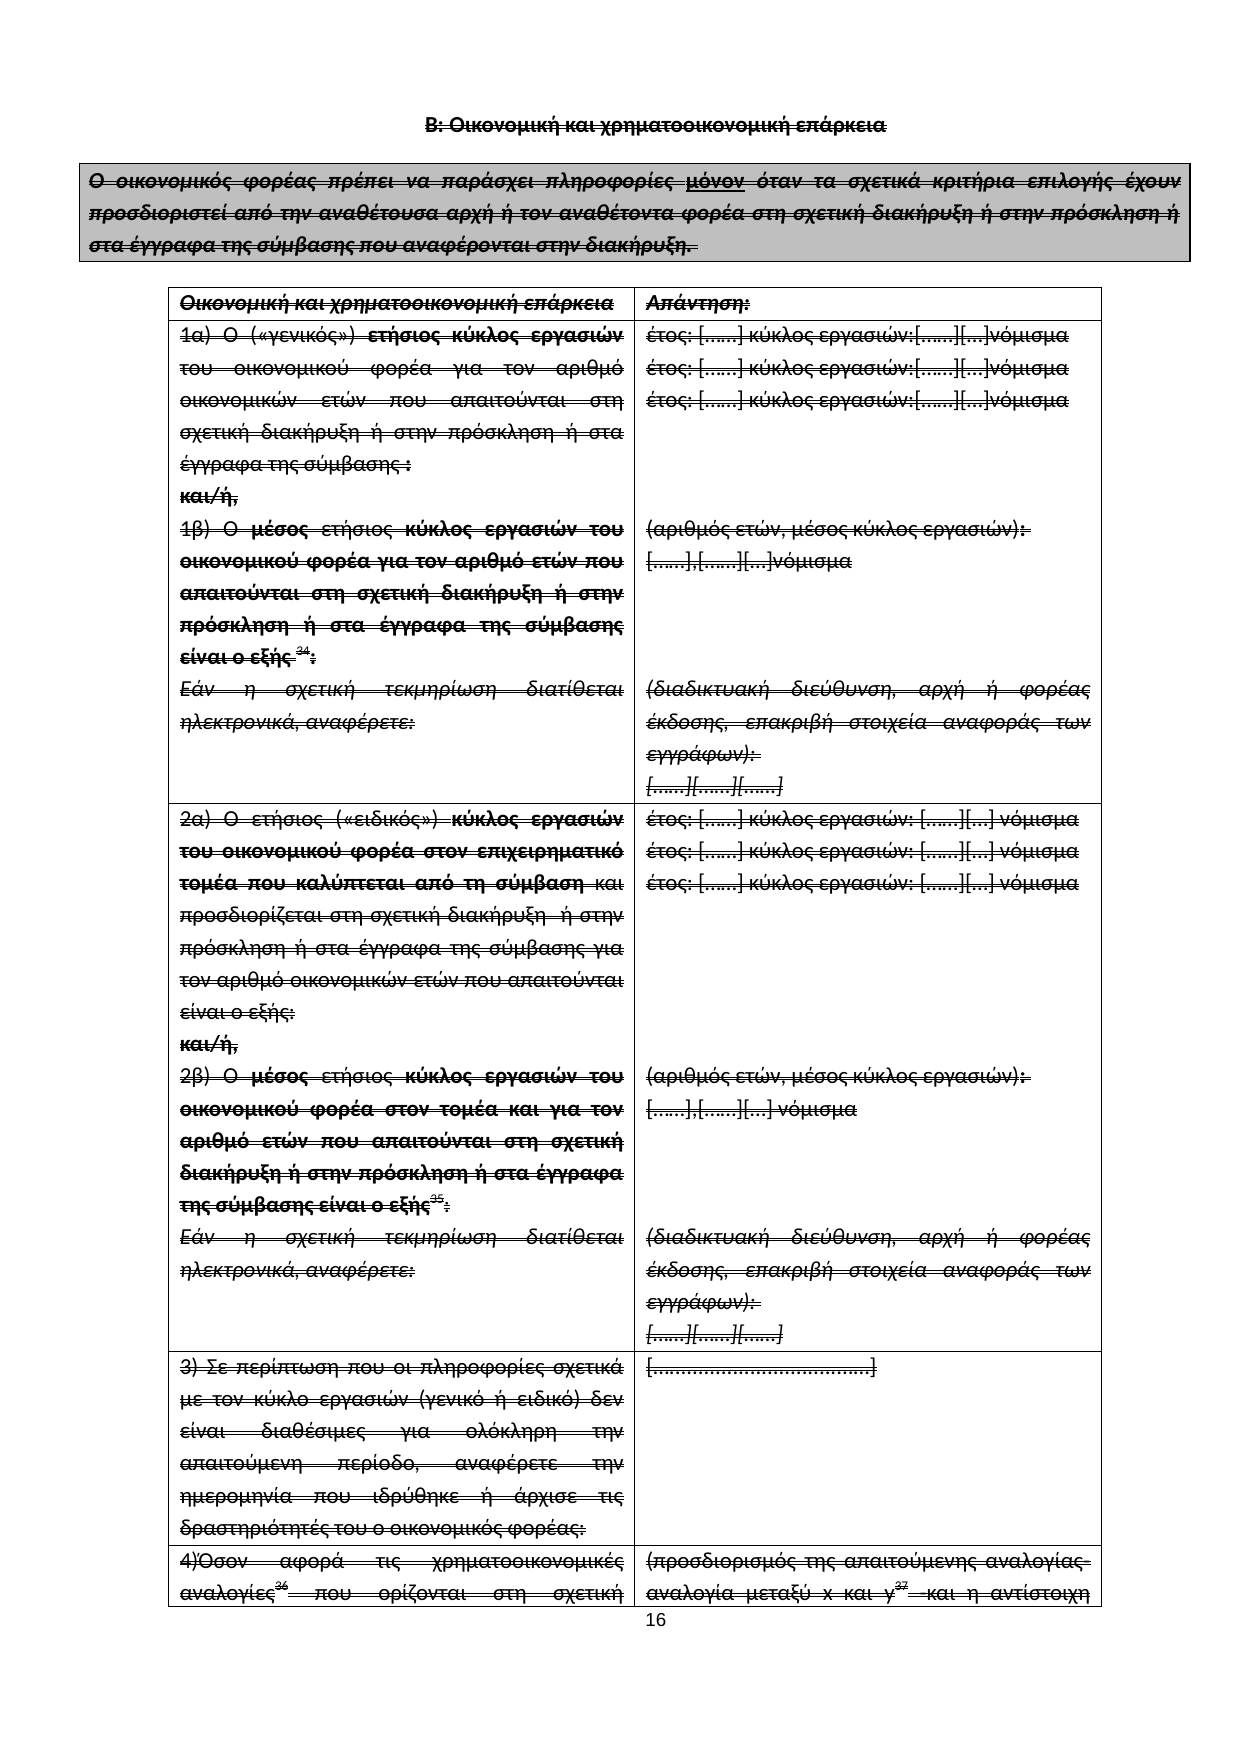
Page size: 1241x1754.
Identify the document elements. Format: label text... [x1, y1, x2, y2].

text Ο οικονομικός φορέας πρέπει να παράσχει πληροφορίες μόνον όταν τα σχετικά κριτήρια επιλογής έχουν προσδιοριστεί από την αναθέτουσα αρχή ή τον αναθέτοντα φορέα στη σχετική διακήρυξη ή στην πρόσκληση ή στα έγγραφα της σύμβασης που αναφέρονται στην διακήρυξη. [80, 164, 1189, 261]
text Β: Οικονομική και χρηματοοικονομική επάρκεια [89, 110, 1181, 138]
table_cell έτος: [……] κύκλος εργασιών:[……][…]νόμισμα έτος: [……] κύκλος εργασιών:[……][…]νόμισμα έτος: [……] κύκλος εργασιών:[……][…]νόμισμα (αριθμός ετών, μέσος κύκλος εργασιών): [……],[……][…]νόμισμα (διαδικτυακή διεύθυνση, αρχή ή φορέας έκδοσης, επακριβή στοιχεία αναφοράς των εγγράφων): [……][……][……] [635, 321, 1101, 803]
table_cell […................................…] [635, 1352, 1101, 1545]
table_cell έτος: [……] κύκλος εργασιών: [……][…] νόμισμα έτος: [……] κύκλος εργασιών: [……][…] νόμισμα έτος: [……] κύκλος εργασιών: [……][…] νόμισμα (αριθμός ετών, μέσος κύκλος εργασιών): [……],[……][…] νόμισμα (διαδικτυακή διεύθυνση, αρχή ή φορέας έκδοσης, επακριβή στοιχεία αναφοράς των εγγράφων): [……][……][……] [635, 804, 1101, 1351]
table_header Απάντηση: [635, 288, 1101, 319]
table_cell 3) Σε περίπτωση που οι πληροφορίες σχετικά με τον κύκλο εργασιών (γενικό ή ειδικό) δεν είναι διαθέσιμες για ολόκληρη την απαιτούμενη περίοδο, αναφέρετε την ημερομηνία που ιδρύθηκε ή άρχισε τις δραστηριότητές του ο οικονομικός φορέας: [169, 1352, 634, 1545]
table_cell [169, 1546, 634, 1606]
table_cell 1α) Ο («γενικός») ετήσιος κύκλος εργασιών του οικονομικού φορέα για τον αριθμό οικονομικών ετών που απαιτούνται στη σχετική διακήρυξη ή στην πρόσκληση ή στα έγγραφα της σύμβασης : και/ή, 1β) Ο μέσος ετήσιος κύκλος εργασιών του οικονομικού φορέα για τον αριθμό ετών που απαιτούνται στη σχετική διακήρυξη ή στην πρόσκληση ή στα έγγραφα της σύμβασης είναι ο εξής : Εάν η σχετική τεκμηρίωση διατίθεται ηλεκτρονικά, αναφέρετε: [169, 321, 634, 803]
table_header Οικονομική και χρηματοοικονομική επάρκεια [169, 288, 634, 319]
table_cell 2α) Ο ετήσιος («ειδικός») κύκλος εργασιών του οικονομικού φορέα στον επιχειρηματικό τομέα που καλύπτεται από τη σύμβαση και προσδιορίζεται στη σχετική διακήρυξη ή στην πρόσκληση ή στα έγγραφα της σύμβασης για τον αριθμό οικονομικών ετών που απαιτούνται είναι ο εξής: και/ή, 2β) Ο μέσος ετήσιος κύκλος εργασιών του οικονομικού φορέα στον τομέα και για τον αριθμό ετών που απαιτούνται στη σχετική διακήρυξη ή στην πρόσκληση ή στα έγγραφα της σύμβασης είναι ο εξής: Εάν η σχετική τεκμηρίωση διατίθεται ηλεκτρονικά, αναφέρετε: [169, 804, 634, 1351]
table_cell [635, 1546, 1101, 1606]
